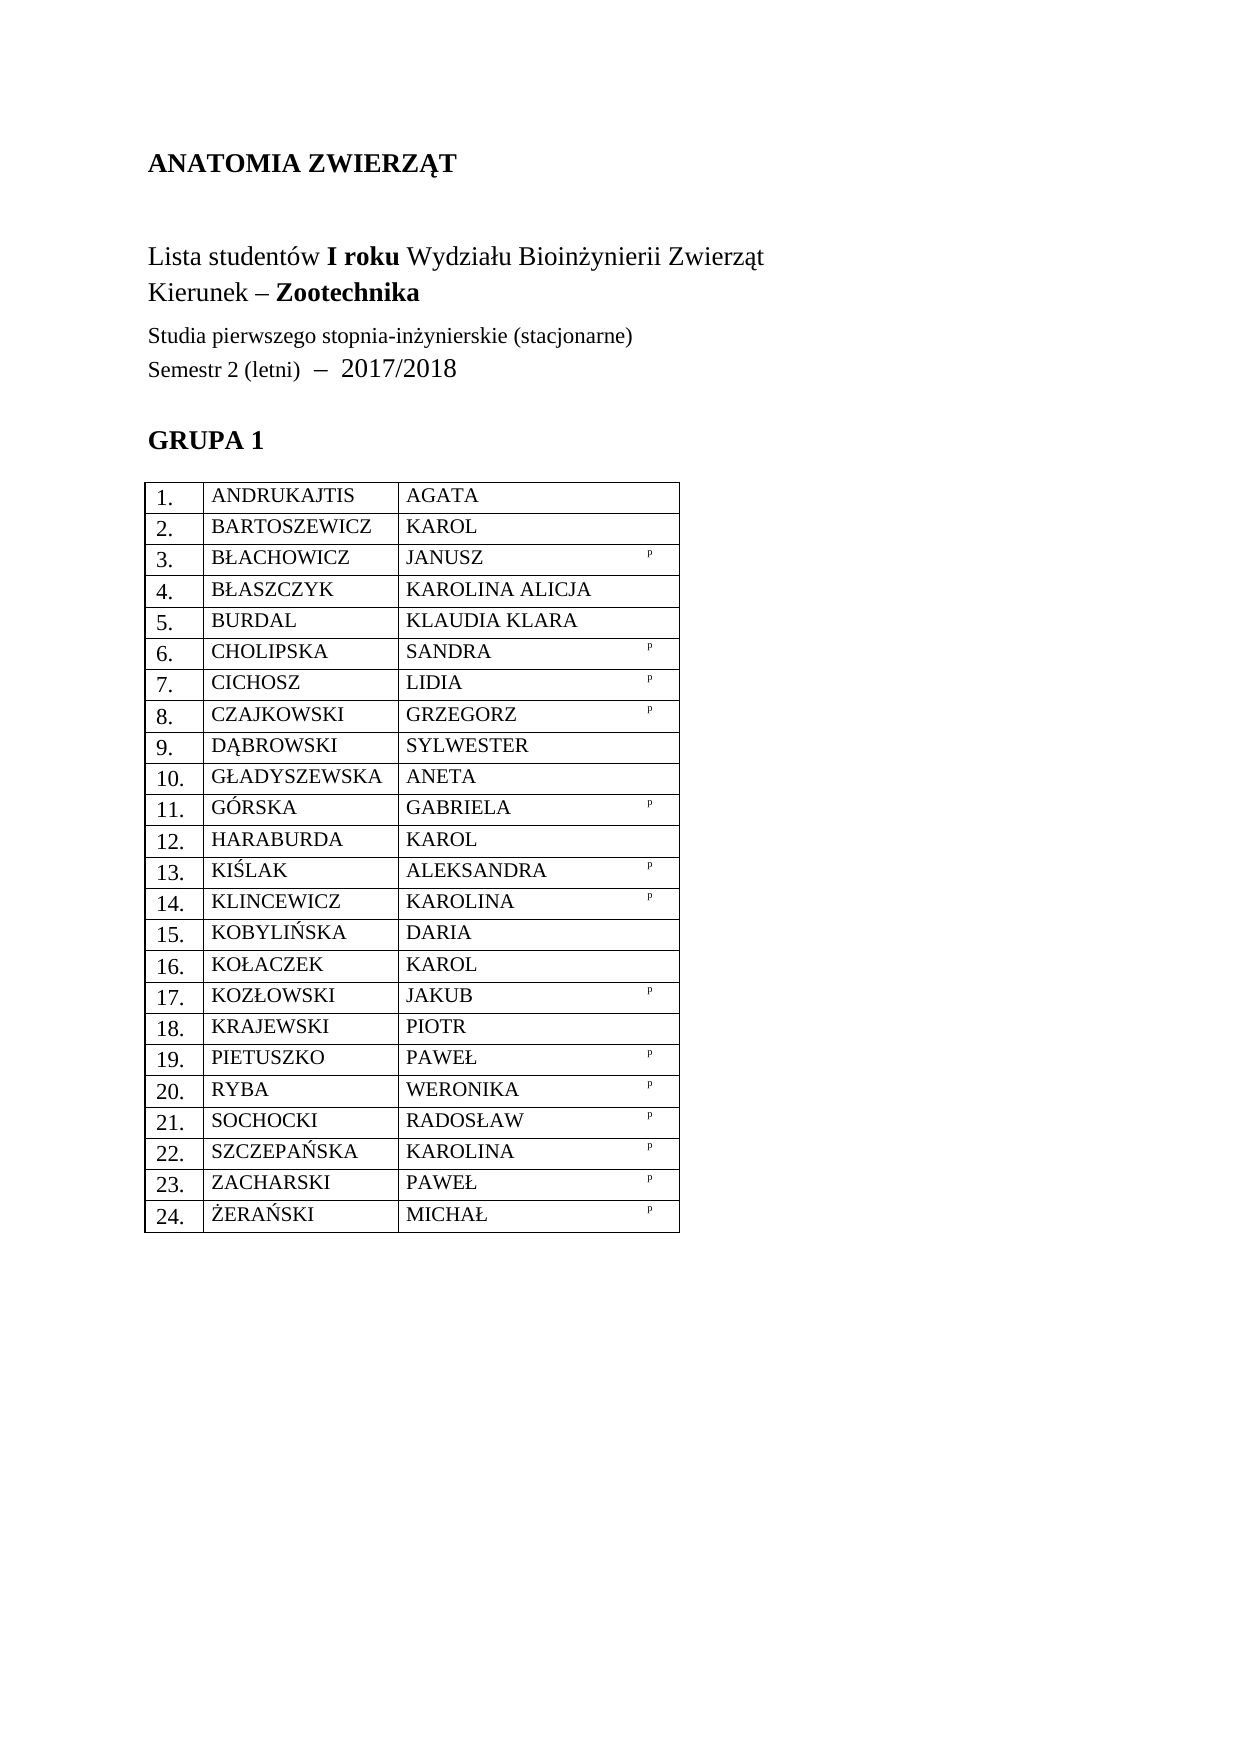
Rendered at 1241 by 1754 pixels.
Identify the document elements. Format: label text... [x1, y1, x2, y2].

table_cell [146, 639, 203, 669]
table_cell [146, 670, 203, 700]
table_cell JAKUB [399, 983, 620, 1013]
table_cell PAWEŁ [399, 1045, 620, 1075]
table_cell PAWEŁ [399, 1170, 620, 1200]
table_cell CICHOSZ [204, 670, 398, 700]
table_cell p [620, 858, 679, 888]
table_cell [620, 764, 679, 794]
table_cell [146, 764, 203, 794]
table_cell [146, 1076, 203, 1107]
table_cell KRAJEWSKI [204, 1014, 398, 1044]
table_cell [146, 1045, 203, 1075]
table_cell KAROLINA [399, 1139, 620, 1169]
table_cell [146, 795, 203, 825]
table_cell KAROL [399, 514, 620, 544]
text Lista studentów I roku Wydziału Bioinżynierii Zwierząt [148, 240, 1093, 271]
table_cell ANETA [399, 764, 620, 794]
table_cell KOŁACZEK [204, 951, 398, 982]
table_header AGATA [399, 483, 620, 513]
table_cell BARTOSZEWICZ [204, 514, 398, 544]
table_cell p [620, 639, 679, 669]
table_cell [146, 1108, 203, 1138]
table_cell p [620, 1108, 679, 1138]
table_cell [146, 576, 203, 607]
table_cell PIOTR [399, 1014, 620, 1044]
table_cell CZAJKOWSKI [204, 701, 398, 732]
table_cell RADOSŁAW [399, 1108, 620, 1138]
text ANATOMIA ZWIERZĄT [148, 148, 1093, 179]
table_cell KAROLINA ALICJA [399, 576, 620, 607]
table_header ANDRUKAJTIS [204, 483, 398, 513]
table_cell [146, 858, 203, 888]
table_cell [620, 920, 679, 950]
table_cell [620, 826, 679, 857]
table_cell [620, 514, 679, 544]
table_cell KOZŁOWSKI [204, 983, 398, 1013]
table_cell SANDRA [399, 639, 620, 669]
text Studia pierwszego stopnia-inżynierskie (stacjonarne) [148, 322, 1093, 349]
table_cell [146, 889, 203, 919]
table_cell p [620, 795, 679, 825]
table_cell MICHAŁ [399, 1201, 620, 1232]
table_cell SZCZEPAŃSKA [204, 1139, 398, 1169]
table_cell [146, 1014, 203, 1044]
table_cell p [620, 1139, 679, 1169]
table_cell BŁASZCZYK [204, 576, 398, 607]
table_cell KAROL [399, 826, 620, 857]
table_cell RYBA [204, 1076, 398, 1107]
table_cell [620, 608, 679, 638]
table_cell [146, 1170, 203, 1200]
table_cell KAROL [399, 951, 620, 982]
table_cell KLINCEWICZ [204, 889, 398, 919]
table_cell p [620, 701, 679, 732]
table_cell CHOLIPSKA [204, 639, 398, 669]
table_header [146, 483, 203, 513]
table_cell SOCHOCKI [204, 1108, 398, 1138]
table_cell p [620, 1045, 679, 1075]
table_cell [146, 1201, 203, 1232]
table_cell GRZEGORZ [399, 701, 620, 732]
table_cell [146, 983, 203, 1013]
table_cell SYLWESTER [399, 733, 620, 763]
table_cell WERONIKA [399, 1076, 620, 1107]
text GRUPA 1 [148, 424, 1093, 455]
table_cell [146, 951, 203, 982]
table_cell p [620, 545, 679, 575]
table_cell [146, 920, 203, 950]
table_cell [620, 1014, 679, 1044]
table_cell ZACHARSKI [204, 1170, 398, 1200]
table_cell BŁACHOWICZ [204, 545, 398, 575]
table_cell HARABURDA [204, 826, 398, 857]
table_cell p [620, 1170, 679, 1200]
table_cell LIDIA [399, 670, 620, 700]
table_cell [146, 733, 203, 763]
table_cell [620, 576, 679, 607]
table_header [620, 483, 679, 513]
table_cell p [620, 1076, 679, 1107]
table_cell [146, 1139, 203, 1169]
table_cell ALEKSANDRA [399, 858, 620, 888]
table_cell GŁADYSZEWSKA [204, 764, 398, 794]
table_cell [146, 826, 203, 857]
table_cell DĄBROWSKI [204, 733, 398, 763]
table_cell [620, 733, 679, 763]
table_cell JANUSZ [399, 545, 620, 575]
table_cell [146, 608, 203, 638]
table_cell PIETUSZKO [204, 1045, 398, 1075]
table_cell ŻERAŃSKI [204, 1201, 398, 1232]
table_cell KIŚLAK [204, 858, 398, 888]
table_cell p [620, 1201, 679, 1232]
table_cell p [620, 670, 679, 700]
table_cell p [620, 889, 679, 919]
table_cell GÓRSKA [204, 795, 398, 825]
table_cell [146, 701, 203, 732]
table_cell [146, 514, 203, 544]
text Kierunek – Zootechnika [148, 276, 1093, 307]
table_cell [620, 951, 679, 982]
table_cell KLAUDIA KLARA [399, 608, 620, 638]
table_cell [146, 545, 203, 575]
table_cell KOBYLIŃSKA [204, 920, 398, 950]
table_cell BURDAL [204, 608, 398, 638]
table_cell DARIA [399, 920, 620, 950]
table_cell GABRIELA [399, 795, 620, 825]
text Semestr 2 (letni) – 2017/2018 [148, 352, 1093, 384]
table_cell KAROLINA [399, 889, 620, 919]
table_cell p [620, 983, 679, 1013]
